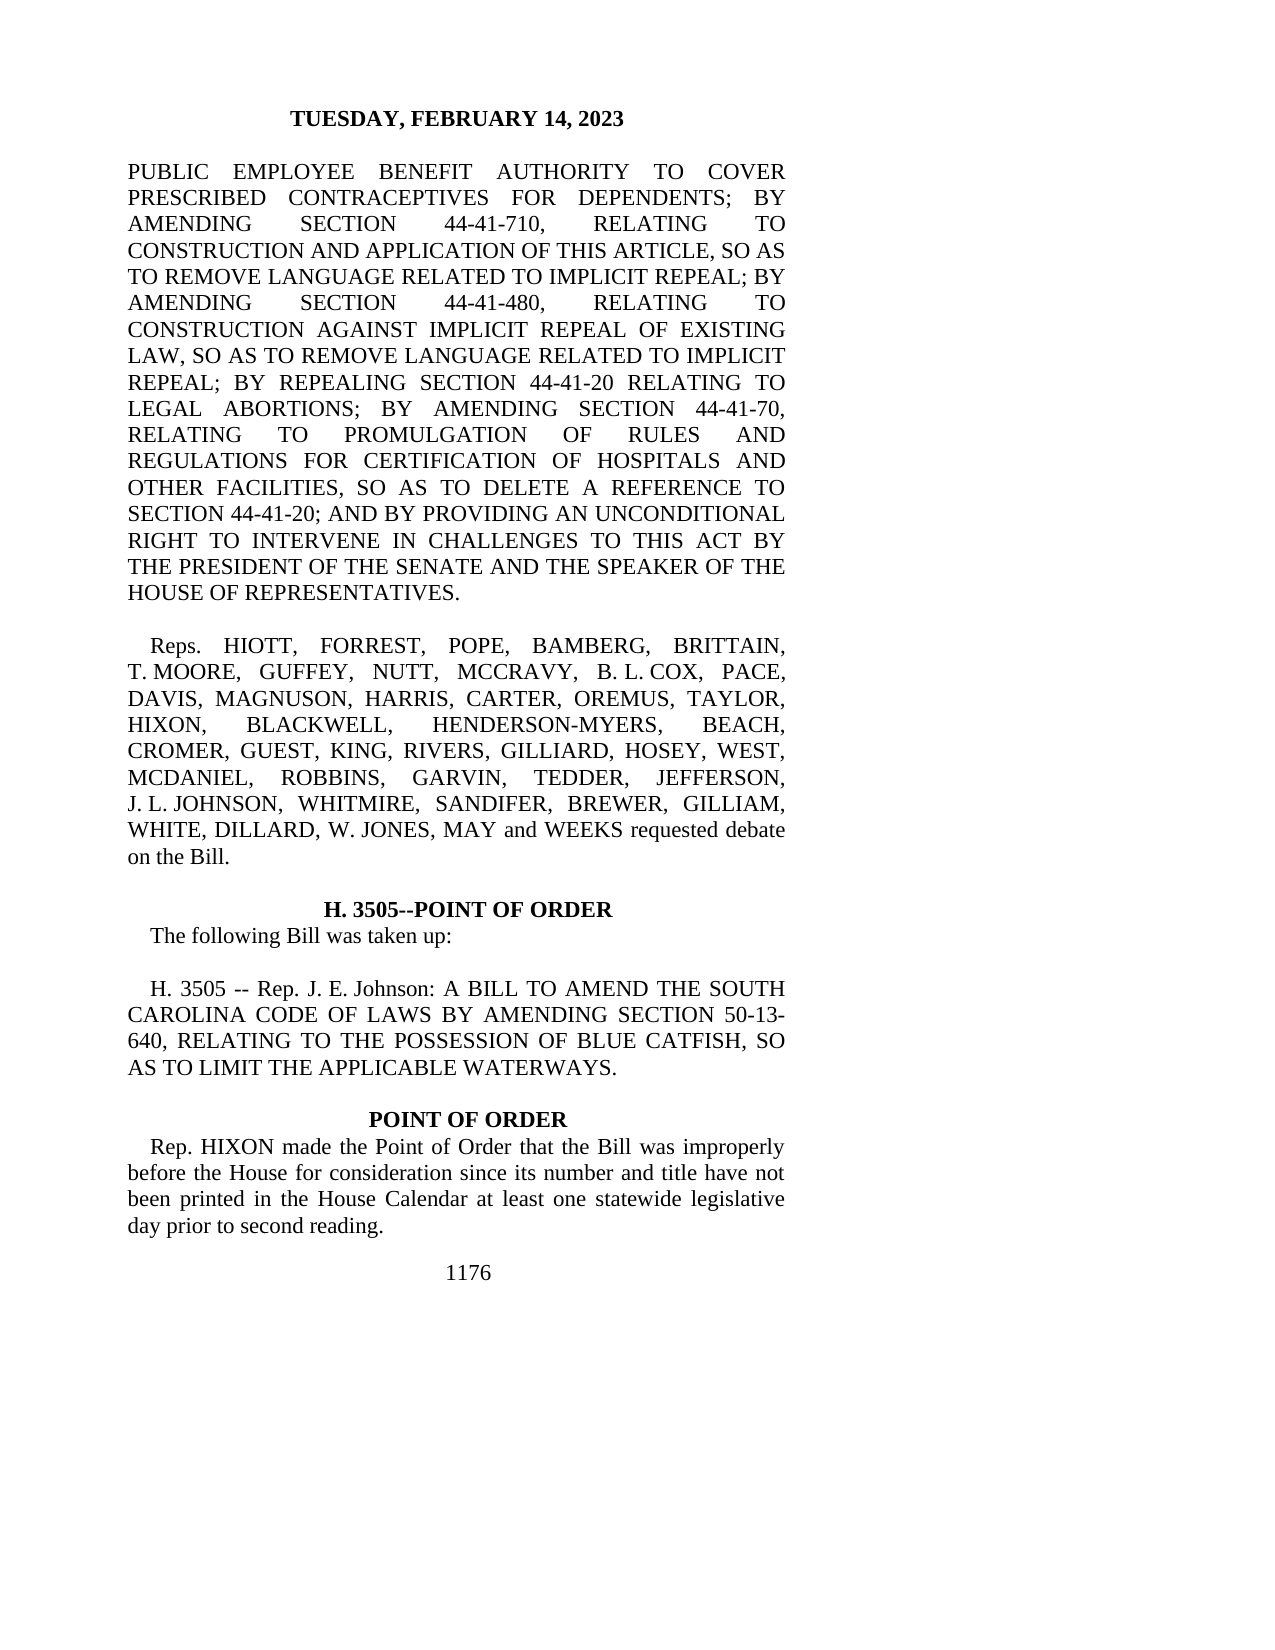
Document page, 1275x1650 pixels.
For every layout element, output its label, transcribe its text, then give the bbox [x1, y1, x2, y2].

text Rep. HIXON made the Point of Order that the Bill was improperly before the House for consideration since its number and title have not been printed in the House Calendar at least one statewide legislative day prior to second reading. [127, 1133, 786, 1238]
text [127, 158, 786, 606]
text Reps. HIOTT, FORREST, POPE, BAMBERG, BRITTAIN, T. MOORE, GUFFEY, NUTT, MCCRAVY, B. L. COX, PACE, DAVIS, MAGNUSON, HARRIS, CARTER, OREMUS, TAYLOR, HIXON, BLACKWELL, HENDERSON-MYERS, BEACH, CROMER, GUEST, KING, RIVERS, GILLIARD, HOSEY, WEST, MCDANIEL, ROBBINS, GARVIN, TEDDER, JEFFERSON, J. L. JOHNSON, WHITMIRE, SANDIFER, BREWER, GILLIAM, WHITE, DILLARD, W. JONES, MAY and WEEKS requested debate on the Bill. [127, 632, 786, 869]
text H. 3505--POINT OF ORDER [127, 896, 786, 922]
text The following Bill was taken up: [127, 922, 786, 948]
text POINT OF ORDER [127, 1106, 786, 1133]
text H. 3505 -- Rep. J. E. Johnson: A BILL TO AMEND THE SOUTH CAROLINA CODE OF LAWS BY AMENDING SECTION 50-13-640, RELATING TO THE POSSESSION OF BLUE CATFISH, SO AS TO LIMIT THE APPLICABLE WATERWAYS. [127, 975, 786, 1080]
